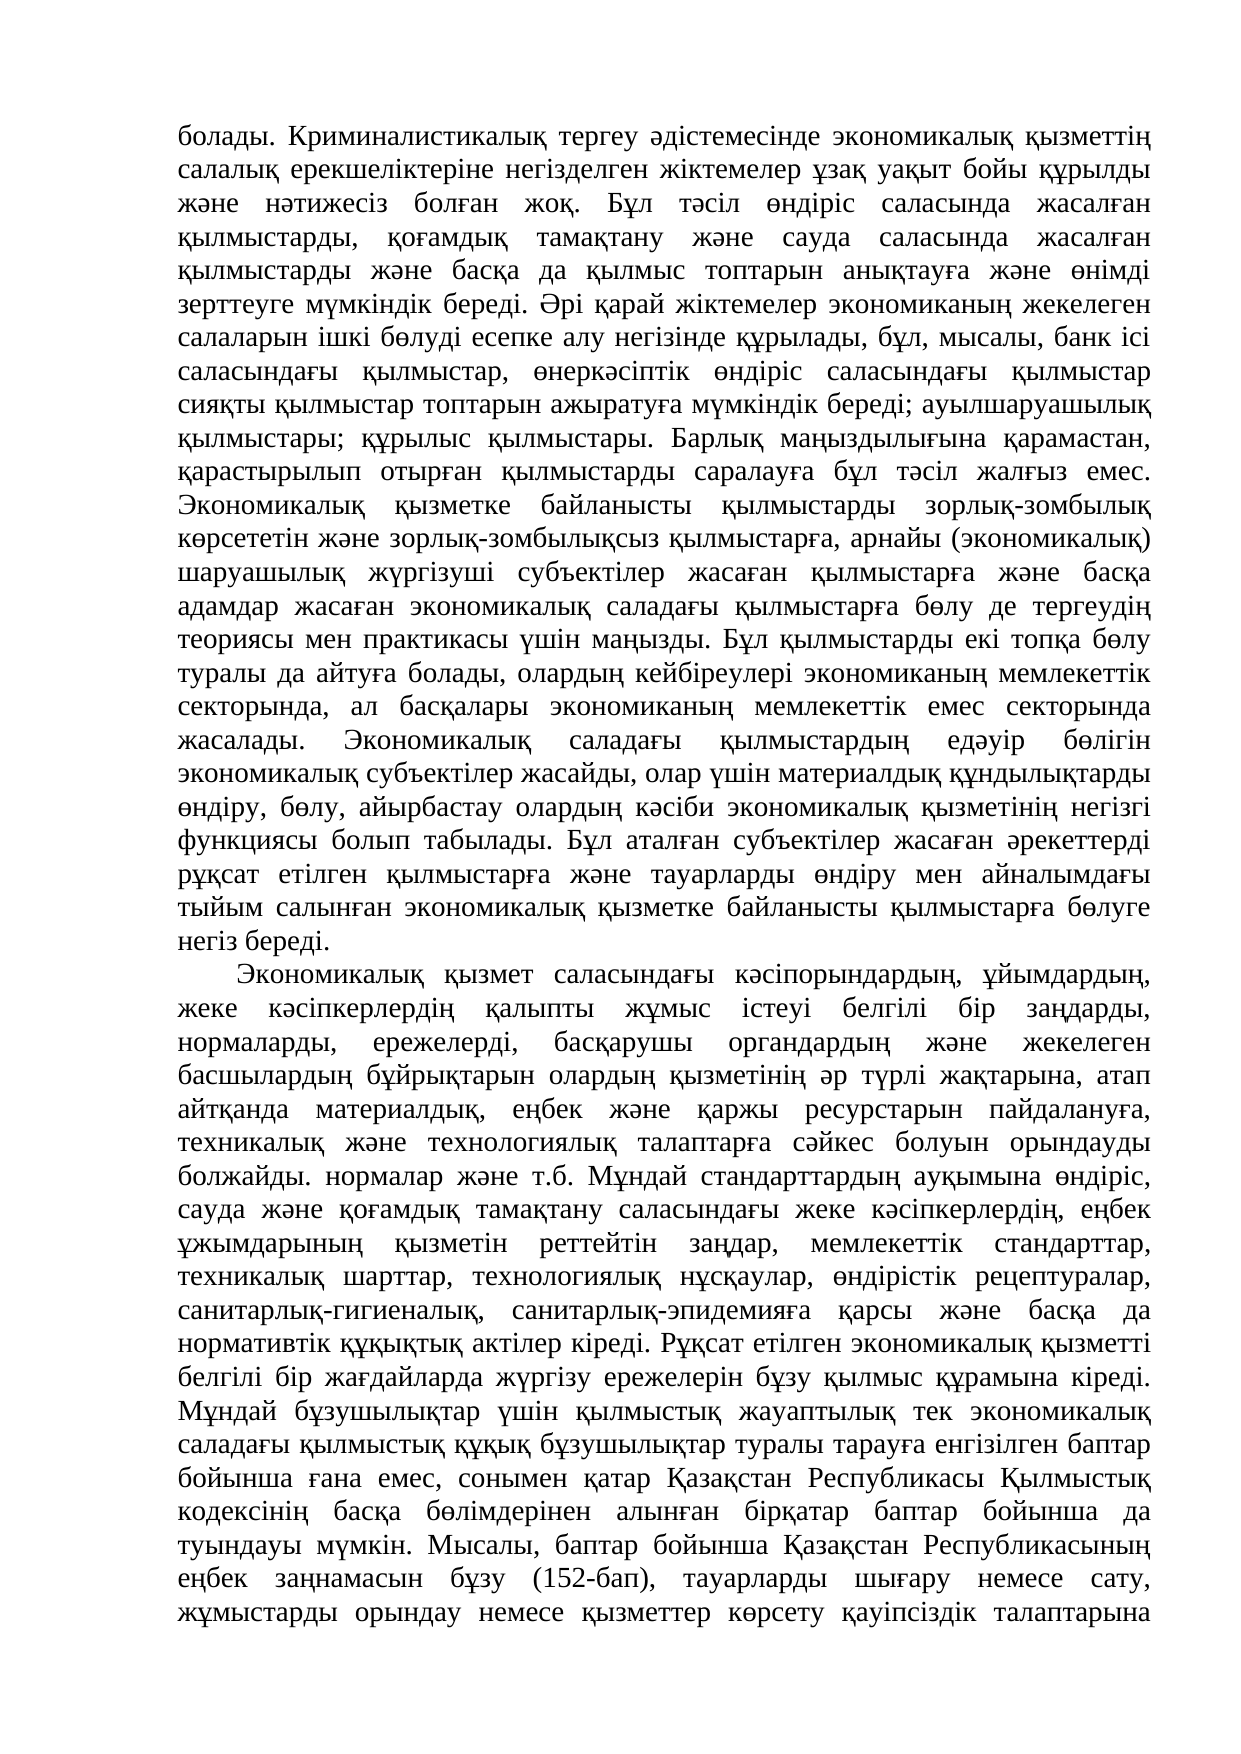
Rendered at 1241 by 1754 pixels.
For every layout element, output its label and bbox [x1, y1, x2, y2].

text [177, 118, 1152, 957]
text [177, 957, 1152, 1627]
